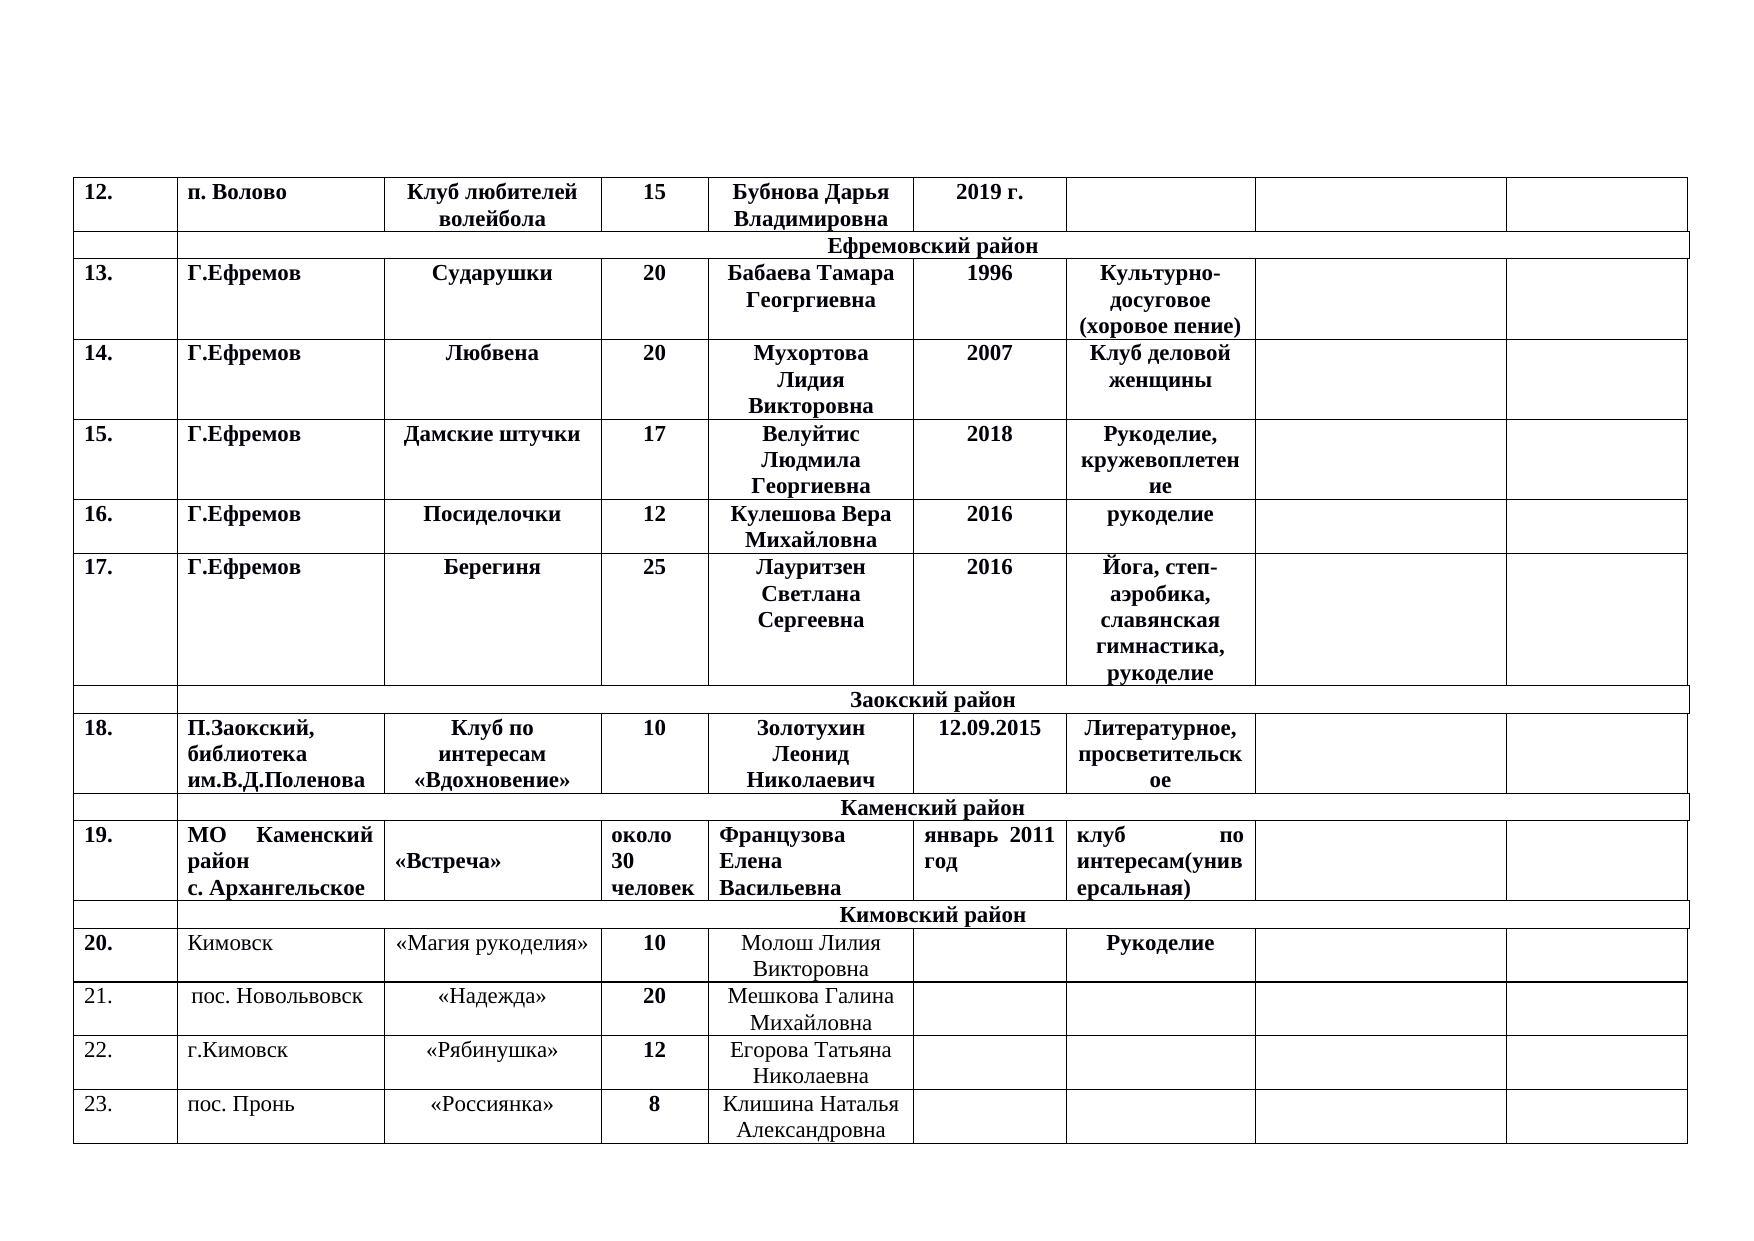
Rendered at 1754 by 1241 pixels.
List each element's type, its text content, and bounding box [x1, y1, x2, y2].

table_cell «Магия рукоделия» [385, 929, 601, 981]
table_cell 17 [602, 420, 708, 499]
table_cell 12.09.2015 [914, 714, 1066, 793]
table_cell Бабаева Тамара Геогргиевна [709, 259, 913, 338]
table_cell МО Каменский район с. Архангельское [178, 821, 384, 900]
table_cell [74, 686, 177, 713]
table_cell «Надежда» [385, 983, 601, 1035]
table_cell Дамские штучки [385, 420, 601, 499]
table_cell Заокский район [178, 686, 1689, 713]
table_cell [74, 983, 177, 1035]
table_cell 20 [602, 340, 708, 418]
table_cell [1256, 983, 1506, 1035]
table_cell [74, 714, 177, 793]
table_cell [1256, 500, 1506, 552]
table_cell [1507, 983, 1687, 1035]
table_cell [1067, 983, 1255, 1035]
table_cell Кимовский район [178, 901, 1689, 928]
table_cell Егорова Татьяна Николаевна [709, 1036, 913, 1089]
table_cell [1507, 420, 1687, 499]
table_cell [1507, 340, 1687, 418]
table_cell [1256, 1036, 1506, 1089]
table_cell [74, 554, 177, 685]
table_cell [1507, 929, 1687, 981]
table_cell [1256, 420, 1506, 499]
table_cell Клуб деловой женщины [1067, 340, 1255, 418]
table_cell [74, 794, 177, 820]
table_cell [1507, 1036, 1687, 1089]
table_cell П.Заокский, библиотека им.В.Д.Поленова [178, 714, 384, 793]
table_cell клуб по интересам(универсальная) [1067, 821, 1255, 900]
table_cell Берегиня [385, 554, 601, 685]
table_cell 12 [602, 1036, 708, 1089]
table_cell [1256, 821, 1506, 900]
table_cell 25 [602, 554, 708, 685]
table_cell 10 [602, 929, 708, 981]
table_cell Г.Ефремов [178, 554, 384, 685]
table_cell Литературное, просветительское [1067, 714, 1255, 793]
table_cell [1256, 929, 1506, 981]
table_cell Йога, степ-аэробика, славянская гимнастика, рукоделие [1067, 554, 1255, 685]
table_cell Золотухин Леонид Николаевич [709, 714, 913, 793]
table_cell Ефремовский район [178, 232, 1689, 258]
table_cell [1507, 178, 1687, 231]
table_cell [1507, 500, 1687, 552]
table_cell [914, 1090, 1066, 1143]
table_cell [1067, 1090, 1255, 1143]
table_cell Посиделочки [385, 500, 601, 552]
table_cell Клуб по интересам «Вдохновение» [385, 714, 601, 793]
table_cell Рукоделие, кружевоплетение [1067, 420, 1255, 499]
table_cell [1507, 821, 1687, 900]
table_cell [914, 983, 1066, 1035]
table_cell [74, 232, 177, 258]
table_cell 20 [602, 983, 708, 1035]
table_cell Молош Лилия Викторовна [709, 929, 913, 981]
table_cell [1507, 714, 1687, 793]
table_cell [74, 901, 177, 928]
table_cell [74, 178, 177, 231]
table_cell пос. Пронь [178, 1090, 384, 1143]
table_cell [74, 821, 177, 900]
table_cell рукоделие [1067, 500, 1255, 552]
table_cell 2018 [914, 420, 1066, 499]
table_cell Бубнова Дарья Владимировна [709, 178, 913, 231]
table_cell 2016 [914, 500, 1066, 552]
table_cell Кулешова Вера Михайловна [709, 500, 913, 552]
table_cell Г.Ефремов [178, 259, 384, 338]
table_cell п. Волово [178, 178, 384, 231]
table_cell 15 [602, 178, 708, 231]
table_cell [1507, 554, 1687, 685]
table_cell [914, 929, 1066, 981]
table_cell Рукоделие [1067, 929, 1255, 981]
table_cell Г.Ефремов [178, 500, 384, 552]
table_cell «Встреча» [385, 821, 601, 900]
table_cell [74, 500, 177, 552]
table_cell 20 [602, 259, 708, 338]
table_cell Г.Ефремов [178, 420, 384, 499]
table_cell 1996 [914, 259, 1066, 338]
table_cell [74, 420, 177, 499]
table_cell Любвена [385, 340, 601, 418]
table_cell Французова Елена Васильевна [709, 821, 913, 900]
table_cell 2007 [914, 340, 1066, 418]
table_cell Мухортова Лидия Викторовна [709, 340, 913, 418]
table_cell Клишина Наталья Александровна [709, 1090, 913, 1143]
table_cell январь 2011 год [914, 821, 1066, 900]
table_cell Культурно-досуговое (хоровое пение) [1067, 259, 1255, 338]
table_cell около 30 человек [602, 821, 708, 900]
table_cell [74, 929, 177, 981]
table_cell Клуб любителей волейбола [385, 178, 601, 231]
table_cell 2019 г. [914, 178, 1066, 231]
table_cell пос. Новольвовск [178, 983, 384, 1035]
table_cell [1507, 1090, 1687, 1143]
table_cell 12 [602, 500, 708, 552]
table_cell [1256, 259, 1506, 338]
table_cell Г.Ефремов [178, 340, 384, 418]
table_cell г.Кимовск [178, 1036, 384, 1089]
table_cell [74, 340, 177, 418]
table_cell 8 [602, 1090, 708, 1143]
table_cell «Рябинушка» [385, 1036, 601, 1089]
table_cell [1256, 1090, 1506, 1143]
table_cell [74, 259, 177, 338]
table_cell [1507, 259, 1687, 338]
table_cell [1067, 178, 1255, 231]
table_cell Сударушки [385, 259, 601, 338]
table_cell [1256, 340, 1506, 418]
table_cell «Россиянка» [385, 1090, 601, 1143]
table_cell 2016 [914, 554, 1066, 685]
table_cell [1067, 1036, 1255, 1089]
table_cell [1256, 554, 1506, 685]
table_cell [914, 1036, 1066, 1089]
table_cell Лауритзен Светлана Сергеевна [709, 554, 913, 685]
table_cell Мешкова Галина Михайловна [709, 983, 913, 1035]
table_cell [1256, 714, 1506, 793]
table_cell Велуйтис Людмила Георгиевна [709, 420, 913, 499]
table_cell [1256, 178, 1506, 231]
table_cell 10 [602, 714, 708, 793]
table_cell Кимовск [178, 929, 384, 981]
table_cell [74, 1090, 177, 1143]
table_cell Каменский район [178, 794, 1689, 820]
table_cell [74, 1036, 177, 1089]
